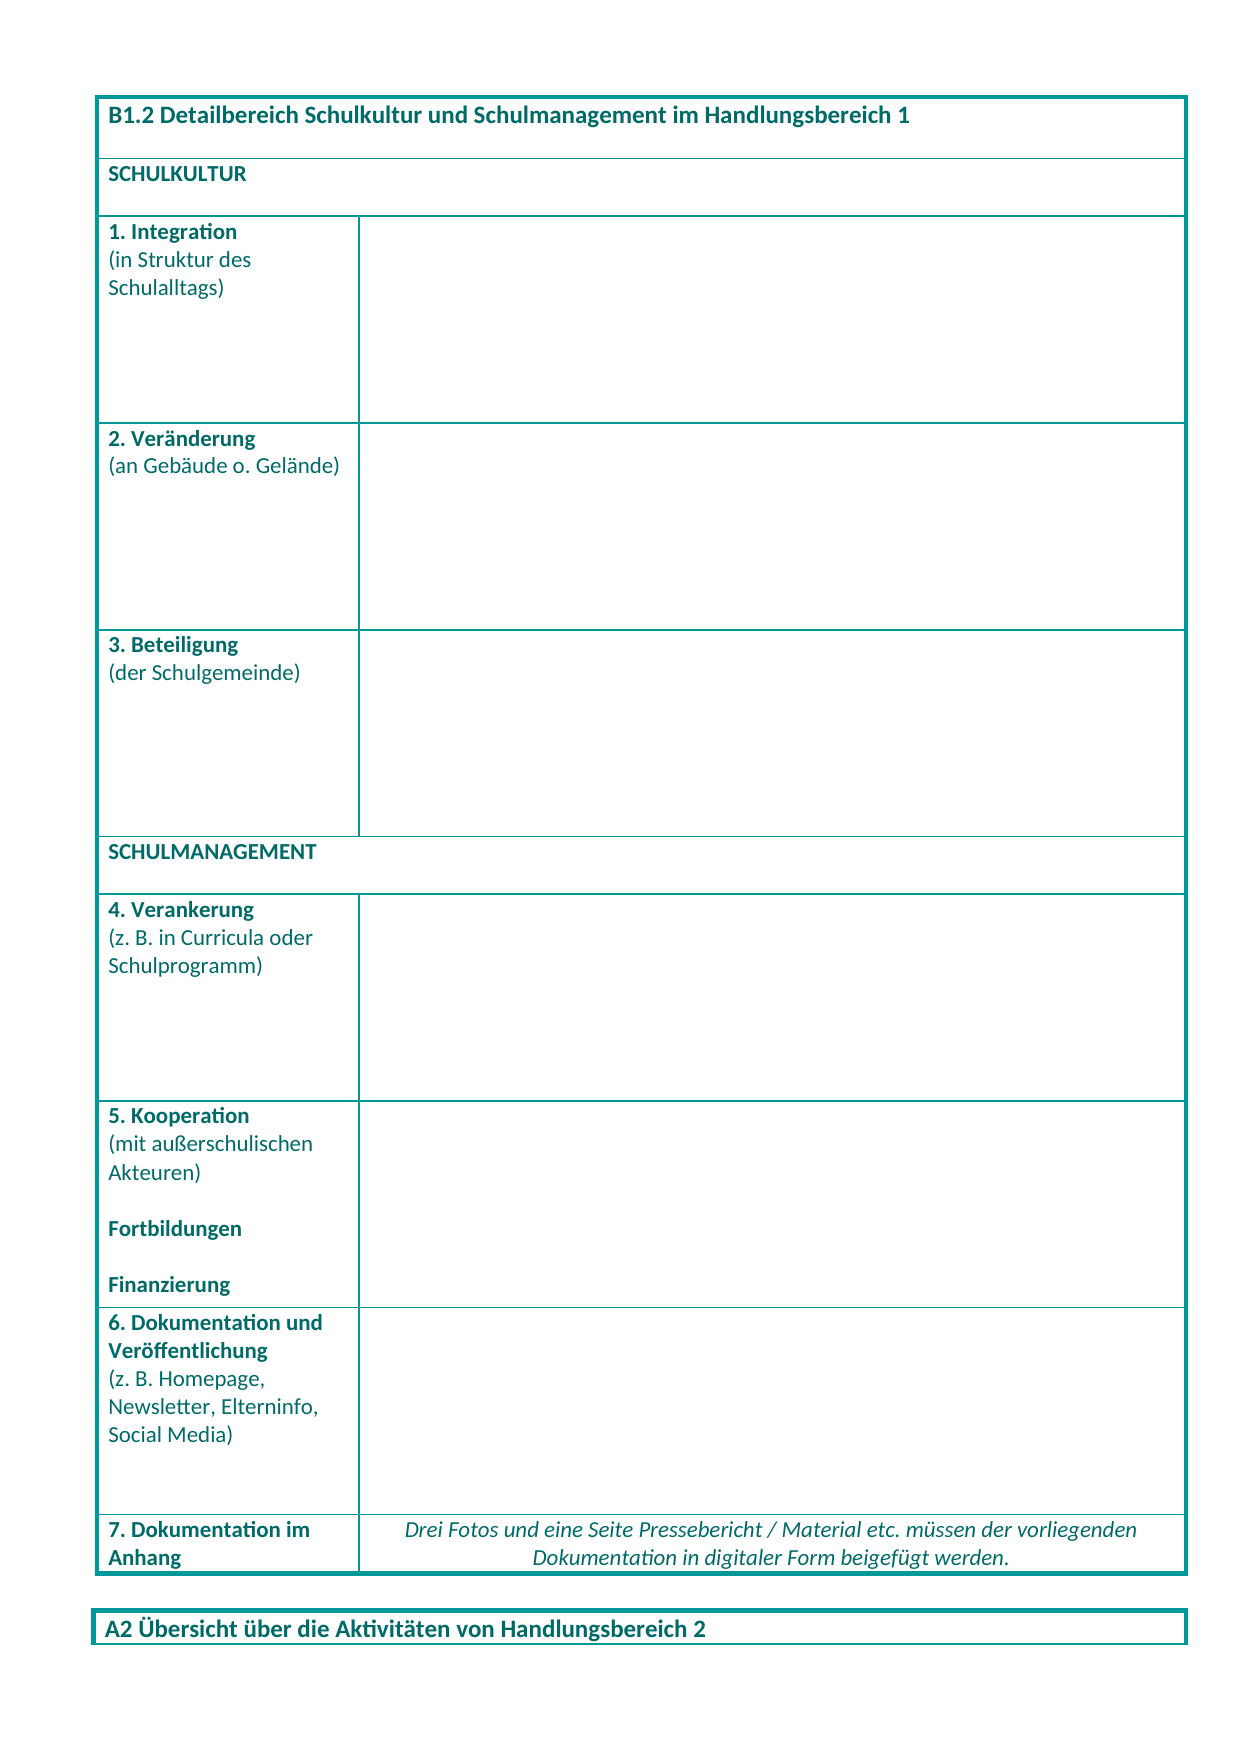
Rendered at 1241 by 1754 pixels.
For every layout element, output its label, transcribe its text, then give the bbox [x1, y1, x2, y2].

table_cell SCHULKULTUR [99, 159, 1184, 215]
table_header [96, 1613, 1184, 1643]
table_cell [360, 1308, 1184, 1513]
table_cell 6. Dokumentation und Veröffentlichung (z. B. Homepage, Newsletter, Elterninfo, Social Media) [99, 1308, 358, 1513]
table_cell 3. Beteiligung (der Schulgemeinde) [99, 631, 358, 836]
table_cell 5. Kooperation (mit außerschulischen Akteuren) Fortbildungen Finanzierung [99, 1102, 358, 1307]
table_header B1.2 Detailbereich Schulkultur und Schulmanagement im Handlungsbereich 1 [99, 99, 1184, 158]
table_cell [360, 1102, 1184, 1307]
table_cell [360, 424, 1184, 629]
table_cell 1. Integration (in Struktur des Schulalltags) [99, 217, 358, 422]
table_cell 7. Dokumentation im Anhang [99, 1515, 358, 1571]
table_cell 2. Veränderung (an Gebäude o. Gelände) [99, 424, 358, 629]
table_cell 4. Verankerung (z. B. in Curricula oder Schulprogramm) [99, 895, 358, 1100]
table_cell Drei Fotos und eine Seite Pressebericht / Material etc. müssen der vorliegenden Dokumentation in digitaler Form beigefügt werden. [360, 1515, 1184, 1571]
table_cell [360, 217, 1184, 422]
table_cell SCHULMANAGEMENT [99, 837, 1184, 893]
table_cell [360, 631, 1184, 836]
table_cell [360, 895, 1184, 1100]
